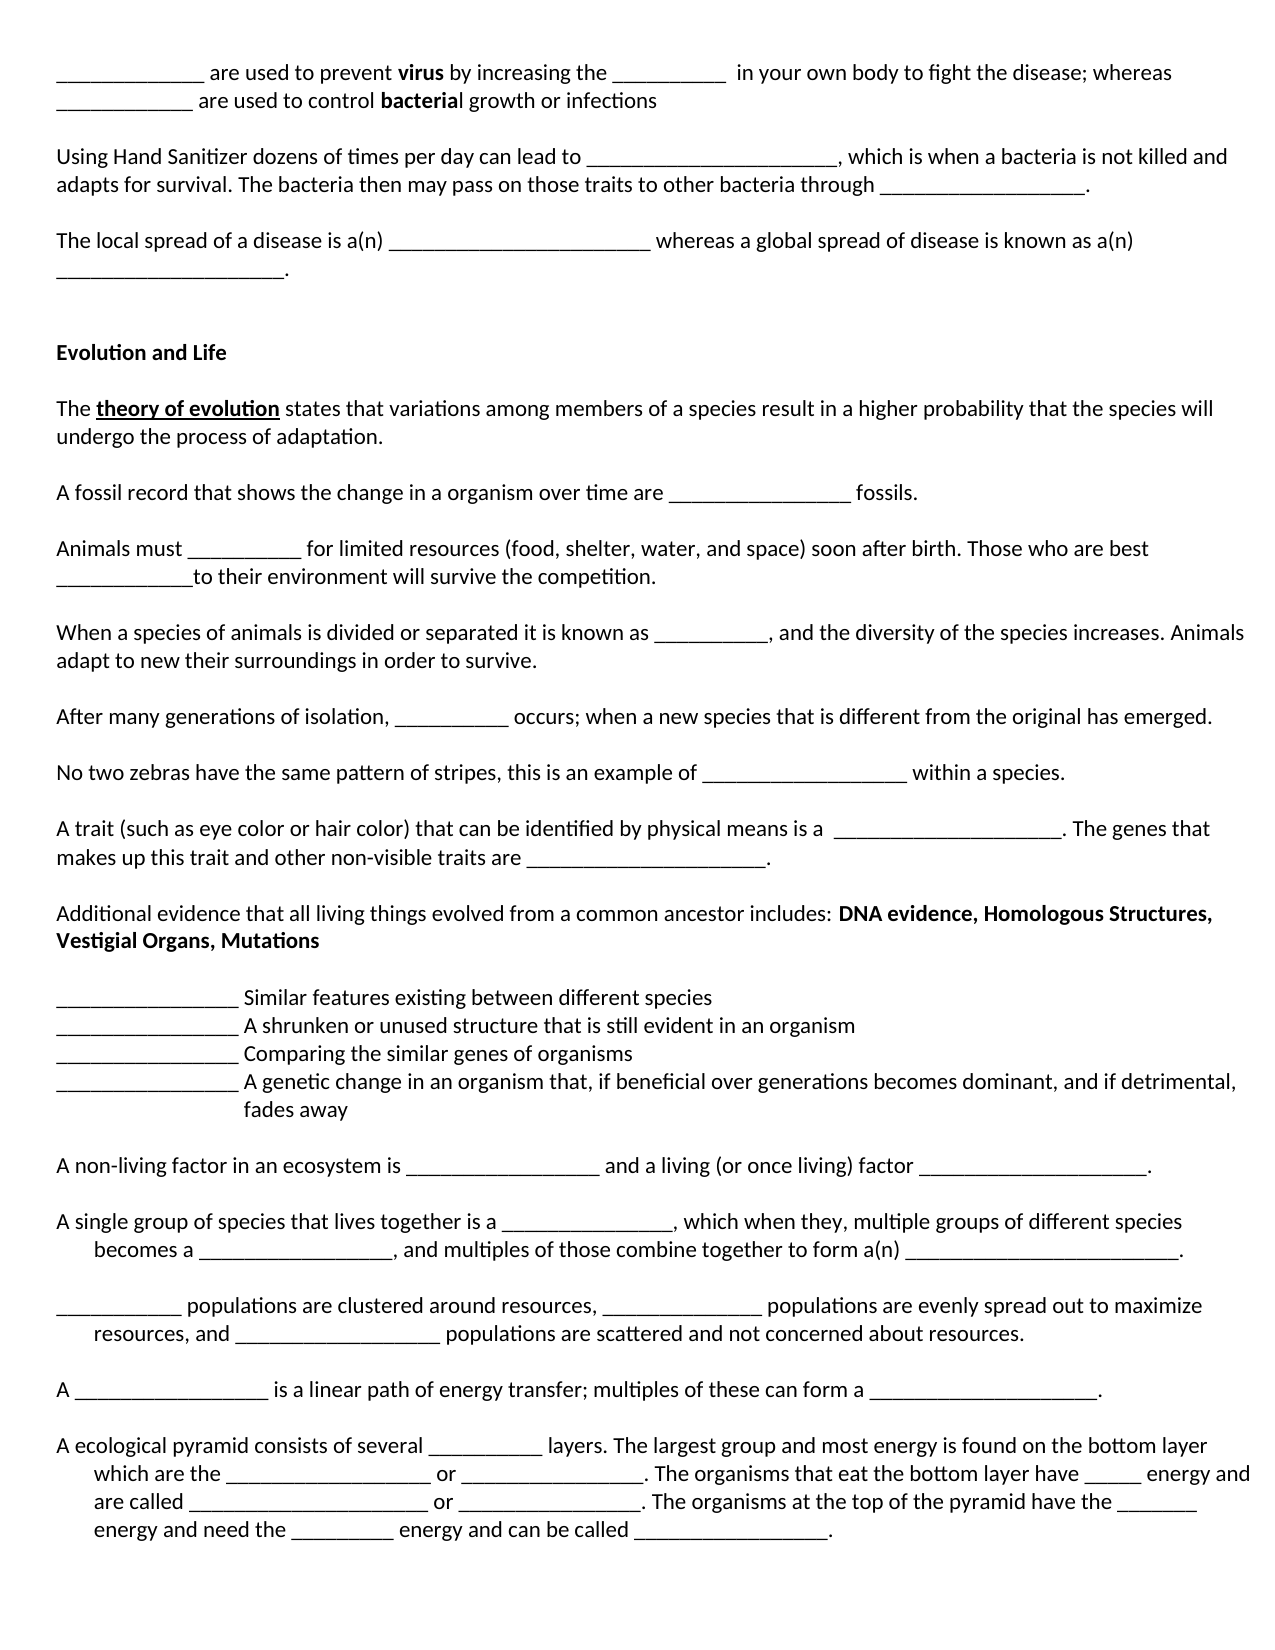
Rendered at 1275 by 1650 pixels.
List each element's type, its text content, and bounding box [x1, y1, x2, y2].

text The theory of evolution states that variations among members of a species result in a higher probability that the species will undergo the process of adaptation. [56, 394, 1256, 450]
text ________________ A genetic change in an organism that, if beneficial over generations becomes dominant, and if detrimental, [56, 1067, 1256, 1095]
text Evolution and Life [56, 338, 1256, 366]
text Additional evidence that all living things evolved from a common ancestor includes: DNA evidence, Homologous Structures, Vestigial Organs, Mutations [56, 899, 1256, 955]
text ___________ populations are clustered around resources, ______________ populations are evenly spread out to maximize resources, and __________________ populations are scattered and not concerned about resources. [56, 1291, 1256, 1347]
text A ecological pyramid consists of several __________ layers. The largest group and most energy is found on the bottom layer which are the __________________ or ________________. The organisms that eat the bottom layer have _____ energy and are called _____________________ or ________________. The organisms at the top of the pyramid have the _______ energy and need the _________ energy and can be called _________________. [56, 1431, 1256, 1543]
text A _________________ is a linear path of energy transfer; multiples of these can form a ____________________. [56, 1375, 1256, 1403]
text A non-living factor in an ecosystem is _________________ and a living (or once living) factor ____________________. [56, 1151, 1256, 1179]
text Using Hand Sanitizer dozens of times per day can lead to ______________________, which is when a bacteria is not killed and adapts for survival. The bacteria then may pass on those traits to other bacteria through __________________. [56, 142, 1256, 198]
text After many generations of isolation, __________ occurs; when a new species that is different from the original has emerged. [56, 702, 1256, 731]
text ________________ Similar features existing between different species [56, 983, 1256, 1011]
text ________________ A shrunken or unused structure that is still evident in an organism [56, 1011, 1256, 1039]
text The local spread of a disease is a(n) _______________________ whereas a global spread of disease is known as a(n) ____________________. [56, 226, 1256, 282]
text A single group of species that lives together is a _______________, which when they, multiple groups of different species becomes a _________________, and multiples of those combine together to form a(n) ________________________. [56, 1207, 1256, 1263]
text _____________ are used to prevent virus by increasing the __________ in your own body to fight the disease; whereas ____________ are used to control bacterial growth or infections [56, 58, 1256, 114]
text fades away [244, 1095, 1256, 1123]
text Animals must __________ for limited resources (food, shelter, water, and space) soon after birth. Those who are best ____________to their environment will survive the competition. [56, 534, 1256, 590]
text A trait (such as eye color or hair color) that can be identified by physical means is a ____________________. The genes that makes up this trait and other non-visible traits are _____________________. [56, 814, 1256, 871]
text No two zebras have the same pattern of stripes, this is an example of __________________ within a species. [56, 758, 1256, 787]
text ________________ Comparing the similar genes of organisms [56, 1039, 1256, 1067]
text A fossil record that shows the change in a organism over time are ________________ fossils. [56, 478, 1256, 506]
text When a species of animals is divided or separated it is known as __________, and the diversity of the species increases. Animals adapt to new their surroundings in order to survive. [56, 618, 1256, 674]
